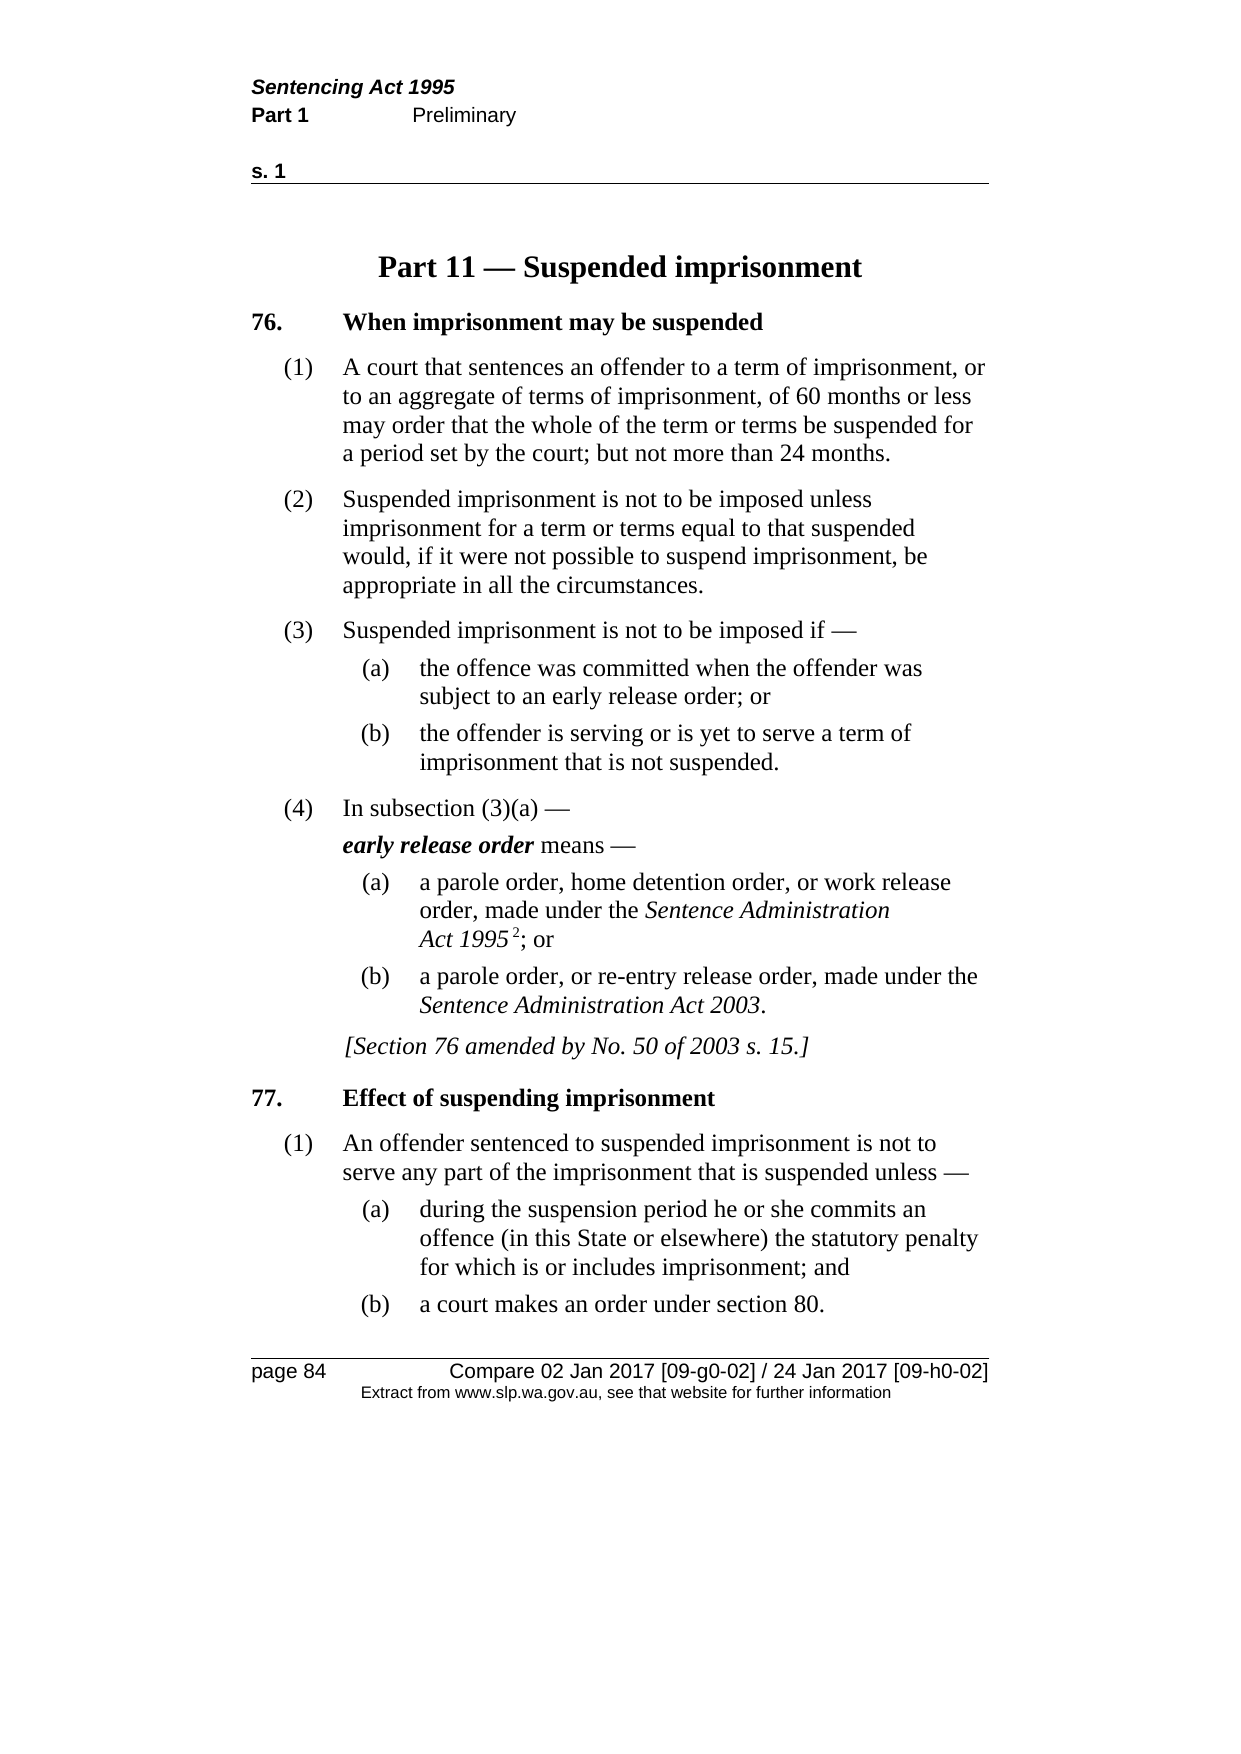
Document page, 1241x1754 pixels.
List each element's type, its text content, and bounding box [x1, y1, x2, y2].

text (b) a parole order, or re-entry release order, made under the Sentence Administration Act 2003. [251, 961, 989, 1019]
subtitle 77. Effect of suspending imprisonment [251, 1083, 989, 1112]
text (b) a court makes an order under section 80. [251, 1289, 989, 1318]
subtitle 76. When imprisonment may be suspended [251, 307, 989, 336]
text (b) the offender is serving or is yet to serve a term of imprisonment that is not suspended. [251, 718, 989, 776]
text [Section 76 amended by No. 50 of 2003 s. 15.] [251, 1031, 989, 1060]
text (a) during the suspension period he or she commits an offence (in this State or elsewhere) the statutory penalty for which is or includes imprisonment; and [251, 1194, 989, 1281]
text (3) Suspended imprisonment is not to be imposed if — [251, 616, 989, 644]
text early release order means — [251, 830, 989, 858]
text (1) An offender sentenced to suspended imprisonment is not to serve any part of the imprisonment that is suspended unless — [251, 1128, 989, 1186]
text (1) A court that sentences an offender to a term of imprisonment, or to an aggregate of terms of imprisonment, of 60 months or less may order that the whole of the term or terms be suspended for a period set by the court; but not more than 24 months. [251, 352, 989, 467]
text (2) Suspended imprisonment is not to be imposed unless imprisonment for a term or terms equal to that suspended would, if it were not possible to suspend imprisonment, be appropriate in all the circumstances. [251, 484, 989, 599]
subtitle Part 11 — Suspended imprisonment [251, 248, 989, 284]
text (4) In subsection (3)(a) — [251, 793, 989, 821]
text (a) a parole order, home detention order, or work release order, made under the Sentence Administration Act 1995 2; or [251, 867, 989, 953]
text (a) the offence was committed when the offender was subject to an early release order; or [251, 653, 989, 710]
